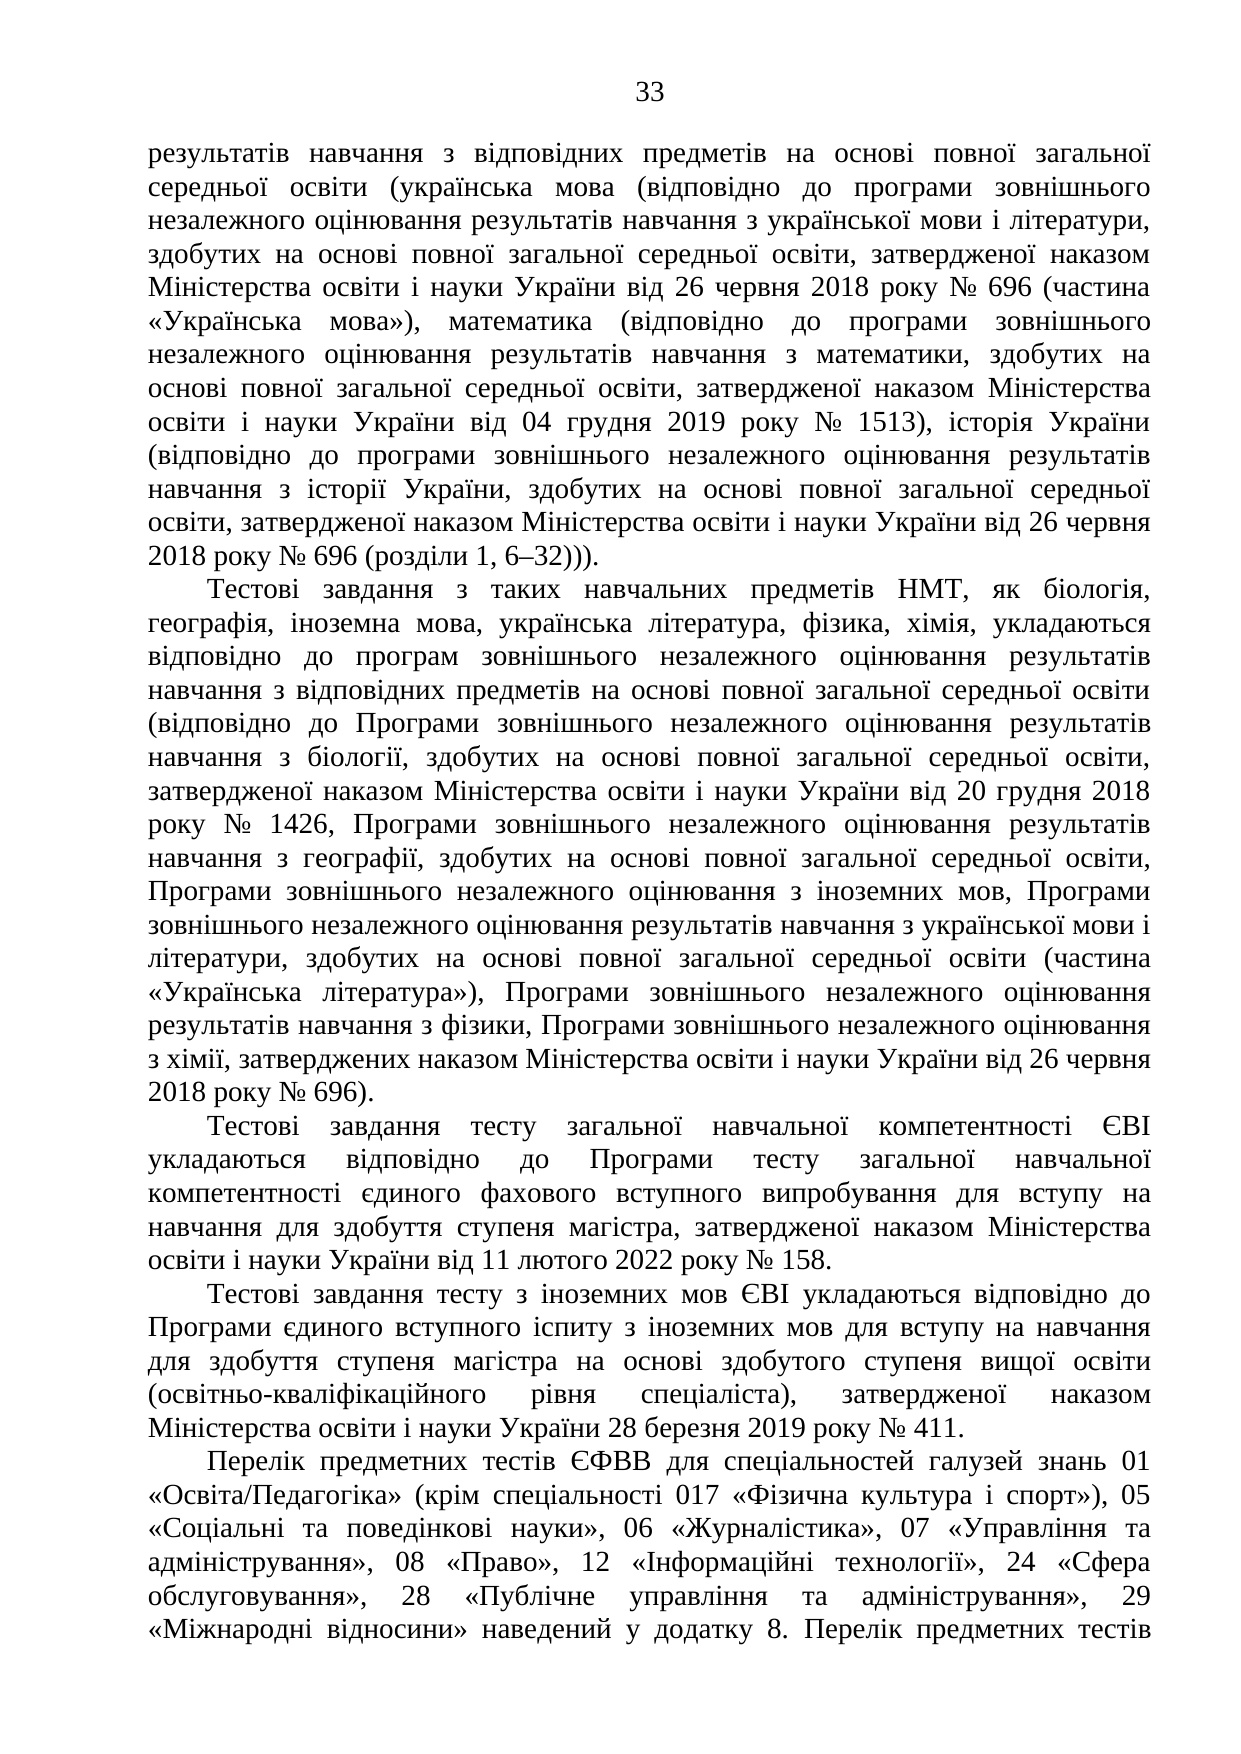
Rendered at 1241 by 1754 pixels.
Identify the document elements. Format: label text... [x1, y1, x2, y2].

text Тестові завдання тесту з іноземних мов ЄВІ укладаються відповідно до Програми єдиного вступного іспиту з іноземних мов для вступу на навчання для здобуття ступеня магістра на основі здобутого ступеня вищої освіти (освітньо-кваліфікаційного рівня спеціаліста), затвердженої наказом Міністерства освіти і науки України 28 березня 2019 року № 411. [148, 1276, 1152, 1443]
text Тестові завдання з таких навчальних предметів НМТ, як біологія, географія, іноземна мова, українська література, фізика, хімія, укладаються відповідно до програм зовнішнього незалежного оцінювання результатів навчання з відповідних предметів на основі повної загальної середньої освіти (відповідно до Програми зовнішнього незалежного оцінювання результатів навчання з біології, здобутих на основі повної загальної середньої освіти, затвердженої наказом Міністерства освіти і науки України від 20 грудня 2018 року № 1426, Програми зовнішнього незалежного оцінювання результатів навчання з географії, здобутих на основі повної загальної середньої освіти, Програми зовнішнього незалежного оцінювання з іноземних мов, Програми зовнішнього незалежного оцінювання результатів навчання з української мови і літератури, здобутих на основі повної загальної середньої освіти (частина «Українська література»), Програми зовнішнього незалежного оцінювання результатів навчання з фізики, Програми зовнішнього незалежного оцінювання з хімії, затверджених наказом Міністерства освіти і науки України від 26 червня 2018 року № 696). [148, 571, 1152, 1108]
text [148, 1443, 1152, 1645]
text Тестові завдання тесту загальної навчальної компетентності ЄВІ укладаються відповідно до Програми тесту загальної навчальної компетентності єдиного фахового вступного випробування для вступу на навчання для здобуття ступеня магістра, затвердженої наказом Міністерства освіти і науки України від 11 лютого 2022 року № 158. [148, 1108, 1152, 1276]
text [148, 135, 1152, 571]
